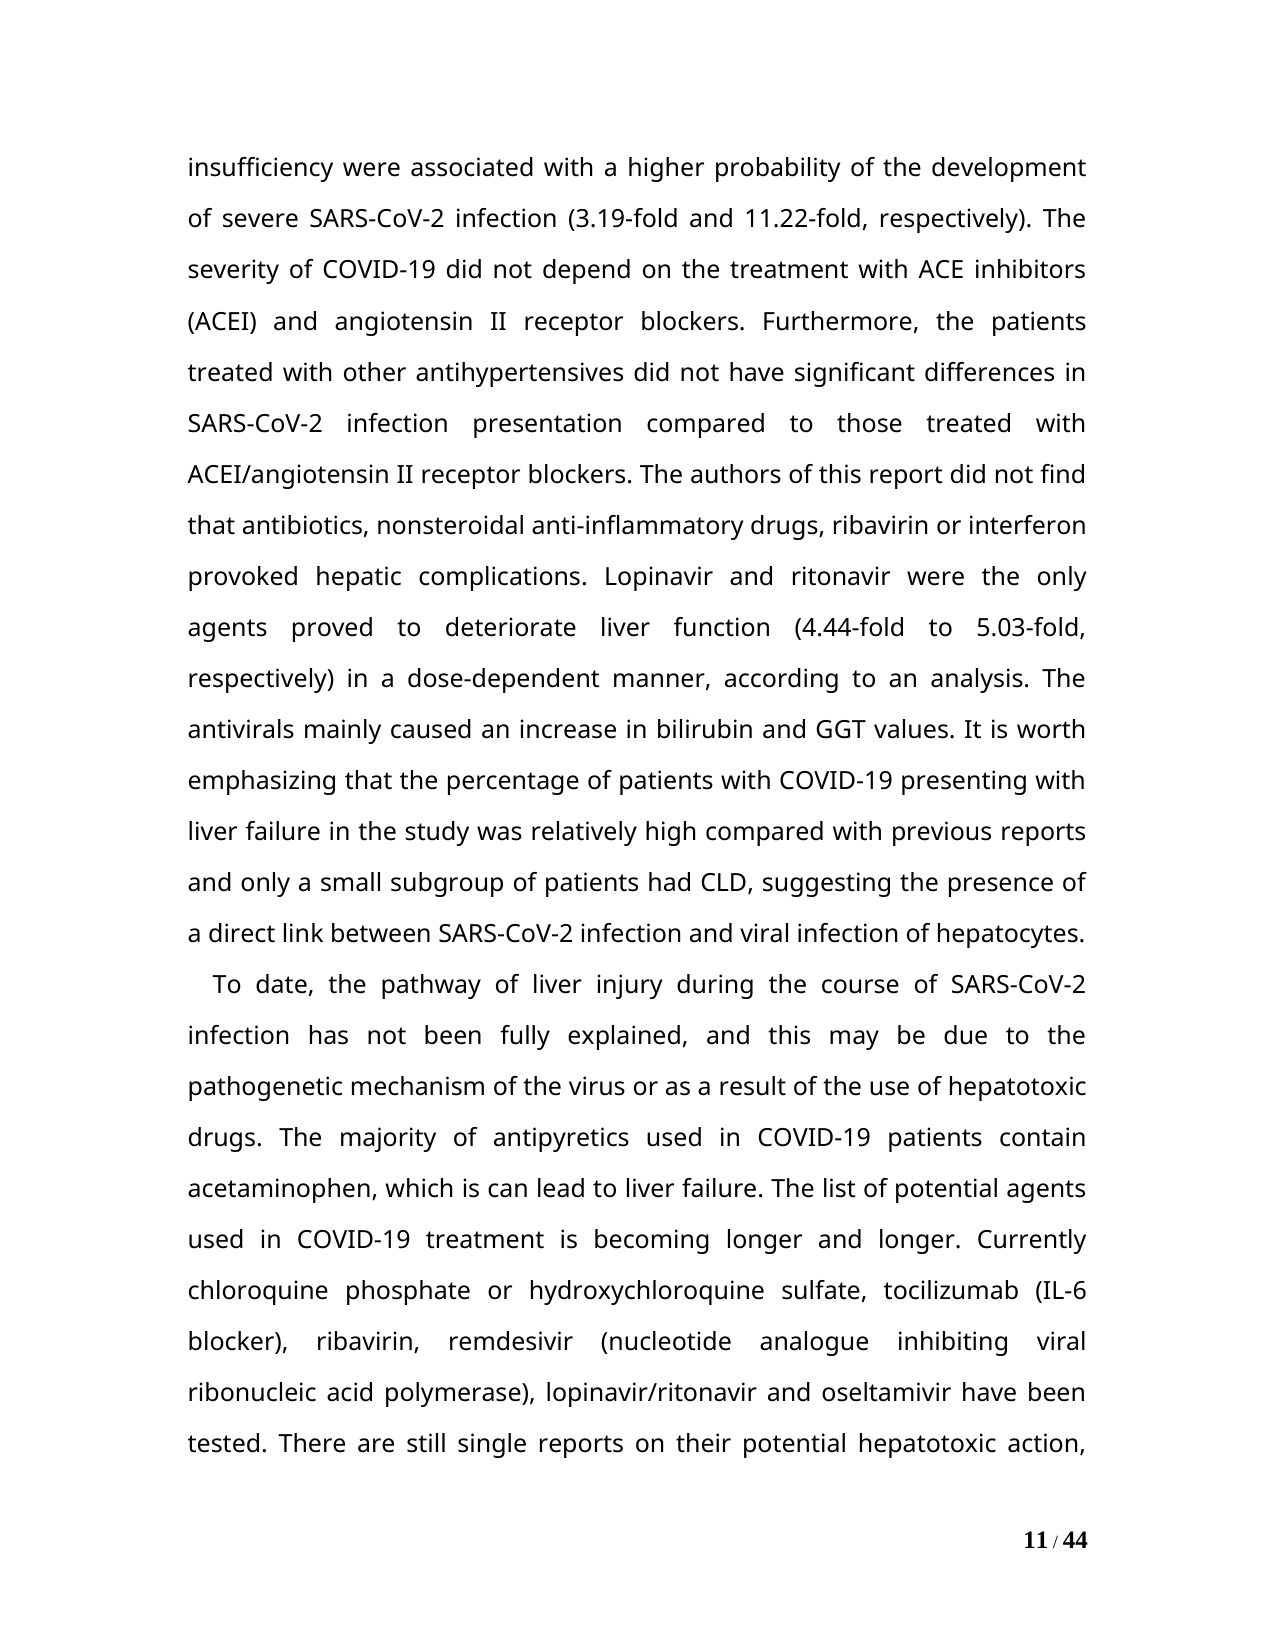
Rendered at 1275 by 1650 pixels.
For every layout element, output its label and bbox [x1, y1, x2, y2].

text [187, 150, 1087, 950]
text [187, 967, 1087, 1460]
